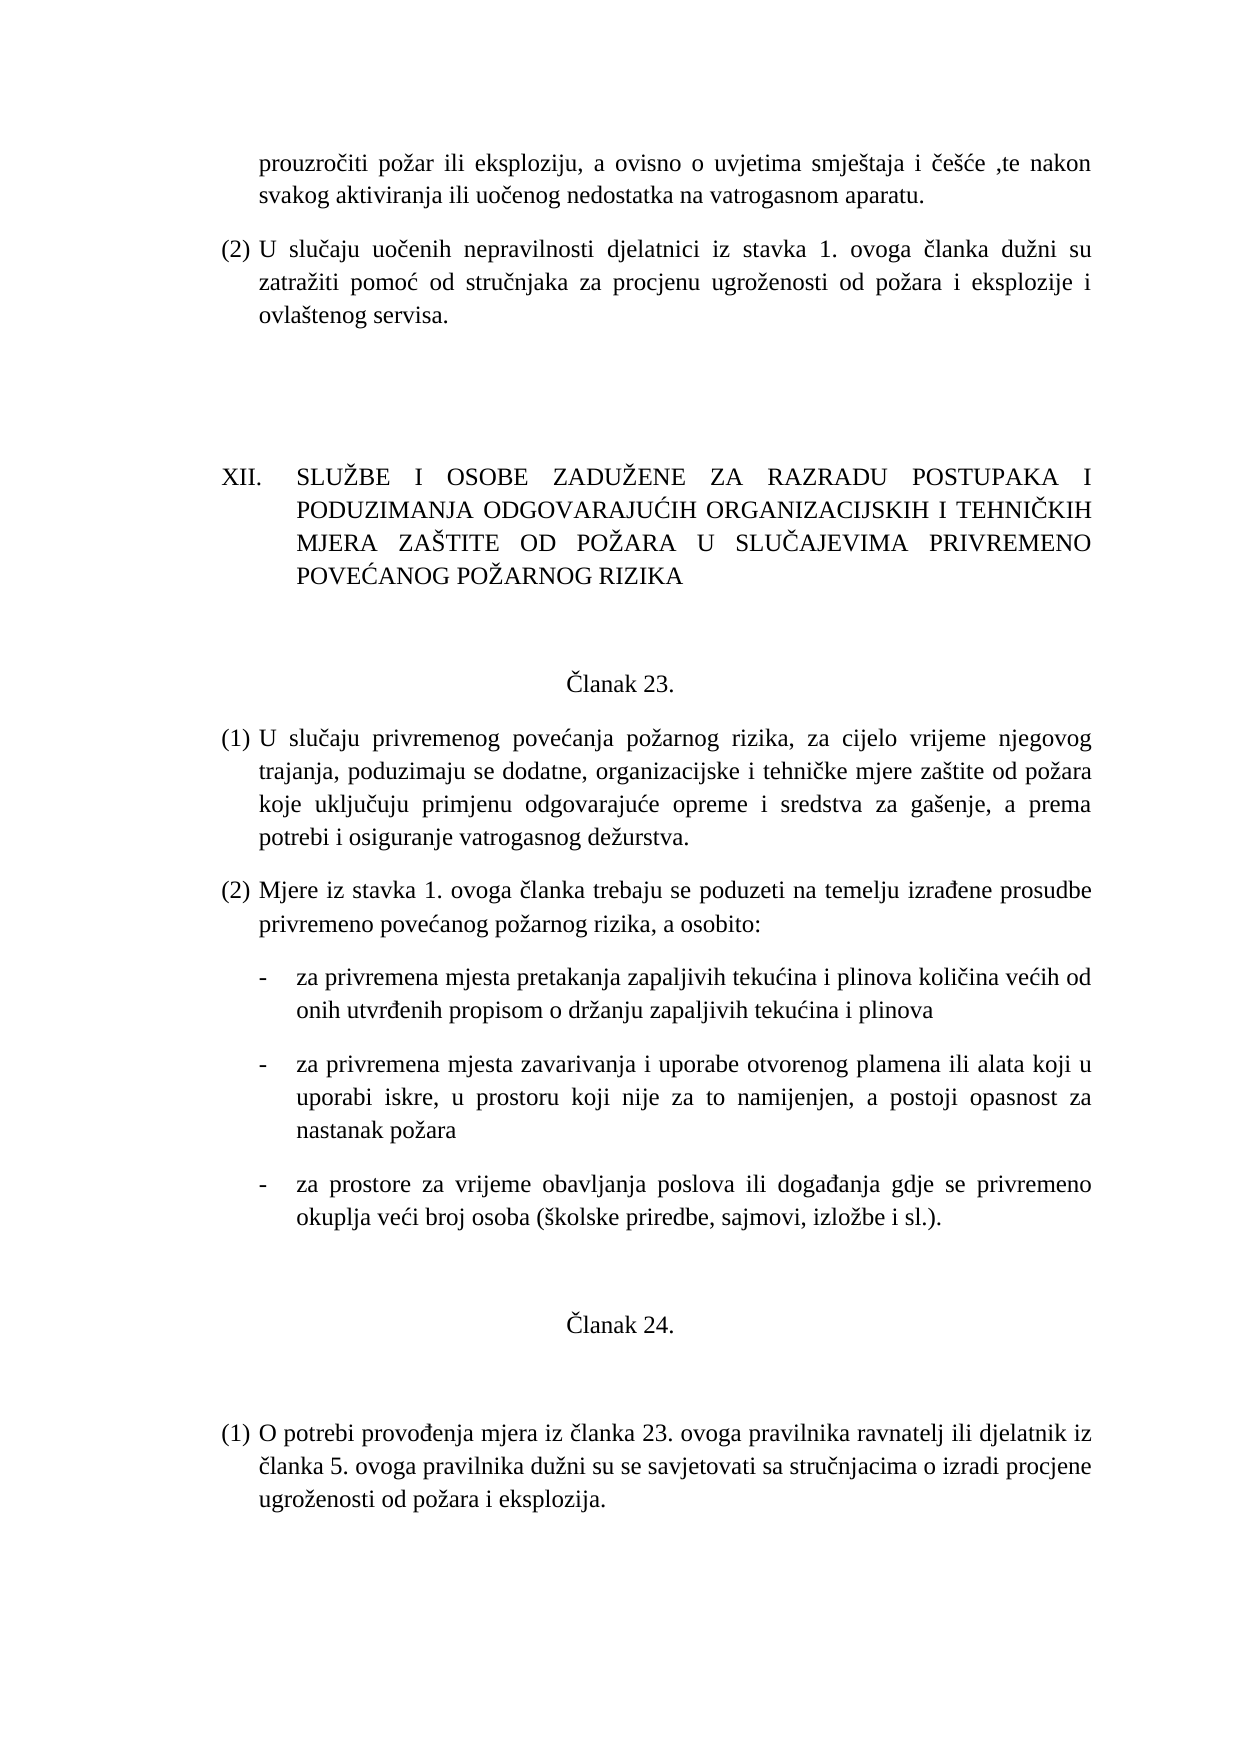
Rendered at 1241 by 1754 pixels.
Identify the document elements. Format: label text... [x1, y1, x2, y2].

list za privremena mjesta pretakanja zapaljivih tekućina i plinova količina većih od onih utvrđenih propisom o držanju zapaljivih tekućina i plinova [258, 962, 1093, 1024]
list SLUŽBE I OSOBE ZADUŽENE ZA RAZRADU POSTUPAKA I PODUZIMANJA ODGOVARAJUĆIH ORGANIZACIJSKIH I TEHNIČKIH MJERA ZAŠTITE OD POŽARA U SLUČAJEVIMA PRIVREMENO POVEĆANOG POŽARNOG RIZIKA [221, 462, 1093, 590]
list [221, 148, 1093, 209]
list Mjere iz stavka 1. ovoga članka trebaju se poduzeti na temelju izrađene prosudbe privremeno povećanog požarnog rizika, a osobito: [221, 876, 1093, 937]
text Članak 24. [148, 1310, 1093, 1339]
list za privremena mjesta zavarivanja i uporabe otvorenog plamena ili alata koji u uporabi iskre, u prostoru koji nije za to namijenjen, a postoji opasnost za nastanak požara [258, 1049, 1093, 1144]
list O potrebi provođenja mjera iz članka 23. ovoga pravilnika ravnatelj ili djelatnik iz članka 5. ovoga pravilnika dužni su se savjetovati sa stručnjacima o izradi procjene ugroženosti od požara i eksplozija. [221, 1418, 1093, 1512]
list U slučaju privremenog povećanja požarnog rizika, za cijelo vrijeme njegovog trajanja, poduzimaju se dodatne, organizacijske i tehničke mjere zaštite od požara koje uključuju primjenu odgovarajuće opreme i sredstva za gašenje, a prema potrebi i osiguranje vatrogasnog dežurstva. [221, 723, 1093, 851]
list U slučaju uočenih nepravilnosti djelatnici iz stavka 1. ovoga članka dužni su zatražiti pomoć od stručnjaka za procjenu ugroženosti od požara i eksplozije i ovlaštenog servisa. [221, 234, 1093, 329]
list za prostore za vrijeme obavljanja poslova ili događanja gdje se privremeno okuplja veći broj osoba (školske priredbe, sajmovi, izložbe i sl.). [258, 1169, 1093, 1231]
text Članak 23. [148, 669, 1093, 698]
